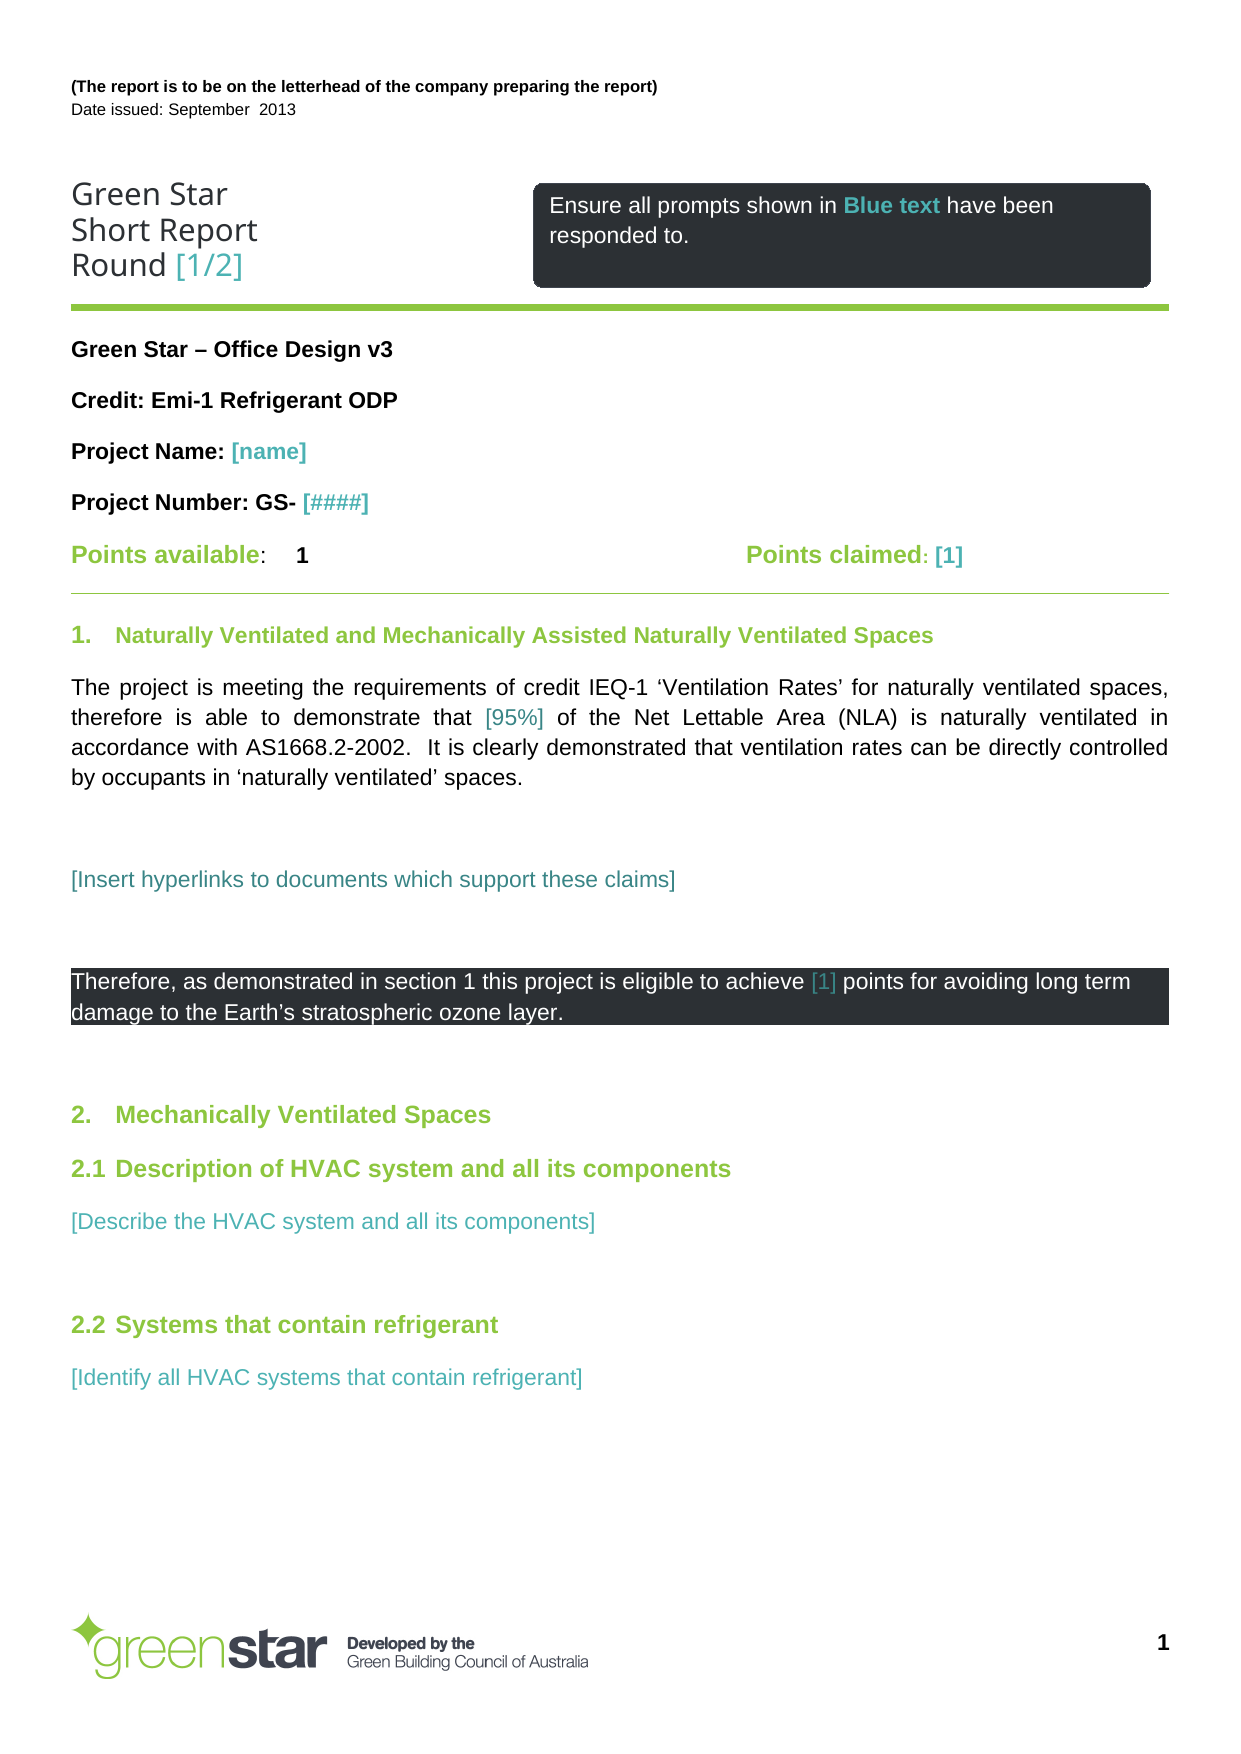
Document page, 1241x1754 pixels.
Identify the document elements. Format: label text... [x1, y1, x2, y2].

text Credit: Emi-1 Refrigerant ODP [71, 355, 1169, 406]
picture [70, 1612, 588, 1679]
subtitle Description of HVAC system and all its components [71, 1154, 1169, 1183]
subtitle Naturally Ventilated and Mechanically Assisted Naturally Ventilated Spaces [71, 619, 1169, 648]
subtitle Mechanically Ventilated Spaces [71, 1101, 1169, 1129]
subtitle Green Star Short Report Round [1/2] [71, 177, 1169, 283]
text Project Number: GS- [####] [71, 457, 1169, 508]
text The project is meeting the requirements of credit IEQ-1 ‘Ventilation Rates’ for naturally ventilated spaces, therefore is able to demonstrate that [95%] of the Net Lettable Area (NLA) is naturally ventilated in accordance with AS1668.2-2002. It is clearly demonstrated that ventilation rates can be directly controlled by occupants in ‘naturally ventilated’ spaces. [71, 673, 1169, 790]
text [Insert hyperlinks to documents which support these claims] [71, 866, 1169, 892]
text Green Star – Office Design v3 [71, 311, 1169, 355]
text Project Name: [name] [71, 406, 1169, 457]
text Points available: 1 Points claimed: [1] [71, 508, 1169, 593]
text Therefore, as demonstrated in section 1 this project is eligible to achieve [1] points for avoiding long term damage to the Earth’s stratospheric ozone layer. [71, 968, 1169, 1025]
text [Describe the HVAC system and all its components] [71, 1208, 1169, 1234]
subtitle Systems that contain refrigerant [71, 1310, 1169, 1339]
text [Identify all HVAC systems that contain refrigerant] [71, 1364, 1169, 1391]
